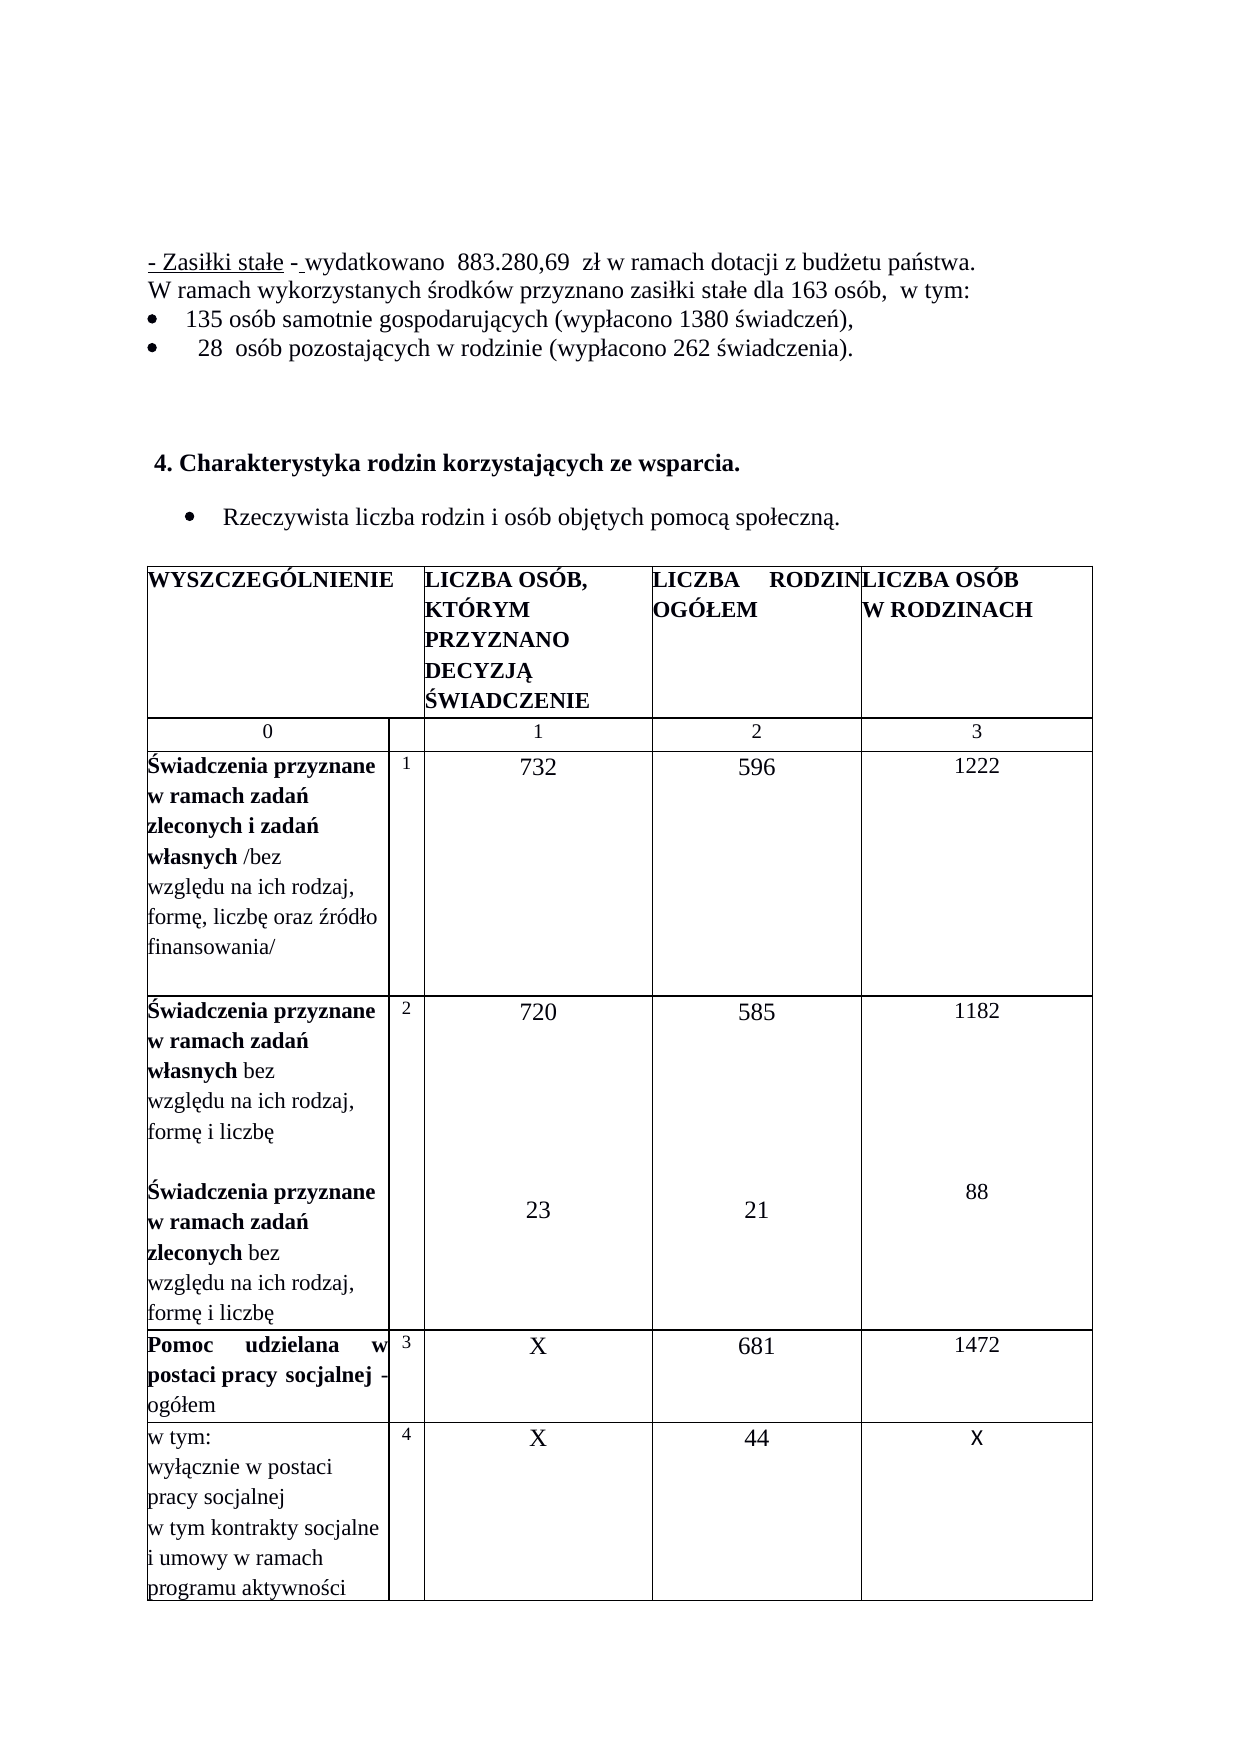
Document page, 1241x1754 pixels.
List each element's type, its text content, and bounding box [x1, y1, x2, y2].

table_cell 1182 88 [862, 997, 1092, 1329]
text W ramach wykorzystanych środków przyznano zasiłki stałe dla 163 osób, w tym: [148, 276, 1093, 304]
table_cell 1472 [862, 1331, 1092, 1421]
table_header LICZBA OSÓB, KTÓRYM PRZYZNANO DECYZJĄ ŚWIADCZENIE [425, 567, 652, 717]
list 28 osób pozostających w rodzinie (wypłacono 262 świadczenia). [148, 333, 1093, 362]
table_cell 585 21 [653, 997, 861, 1329]
table_cell Pomoc udzielana w postaci pracy socjalnej - ogółem [148, 1331, 388, 1421]
table_cell 1 [425, 719, 652, 751]
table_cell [148, 1423, 388, 1600]
text - Zasiłki stałe - wydatkowano 883.280,69 zł w ramach dotacji z budżetu państwa. [148, 247, 1093, 276]
table_cell 3 [862, 719, 1092, 751]
table_cell 1222 [862, 752, 1092, 995]
table_cell X [862, 1423, 1092, 1600]
table_cell Świadczenia przyznane w ramach zadań zleconych i zadań własnych /bez względu na ich rodzaj, formę, liczbę oraz źródło finansowania/ [148, 752, 388, 995]
table_cell 2 [653, 719, 861, 751]
list Rzeczywista liczba rodzin i osób objętych pomocą społeczną. [185, 502, 1093, 531]
text 4. Charakterystyka rodzin korzystających ze wsparcia. [154, 448, 1093, 477]
table_cell 732 [425, 752, 652, 995]
table_cell 44 [653, 1423, 861, 1600]
table_cell Świadczenia przyznane w ramach zadań własnych bez względu na ich rodzaj, formę i liczbę Świadczenia przyznane w ramach zadań zleconych bez względu na ich rodzaj, formę i liczbę [148, 997, 388, 1329]
table_cell 596 [653, 752, 861, 995]
table_cell [390, 719, 424, 751]
table_cell 2 [390, 997, 424, 1329]
table_cell 720 23 [425, 997, 652, 1329]
table_header WYSZCZEGÓLNIENIE [148, 567, 424, 717]
table_cell 1 [390, 752, 424, 995]
table_cell X [425, 1331, 652, 1421]
table_cell 3 [390, 1331, 424, 1421]
table_cell 681 [653, 1331, 861, 1421]
table_header LICZBA RODZIN OGÓŁEM [653, 567, 861, 717]
table_cell X [425, 1423, 652, 1600]
table_cell 4 [390, 1423, 424, 1600]
table_cell 0 [148, 719, 388, 751]
list 135 osób samotnie gospodarujących (wypłacono 1380 świadczeń), [148, 304, 1093, 333]
table_header LICZBA OSÓB W RODZINACH [862, 567, 1092, 717]
